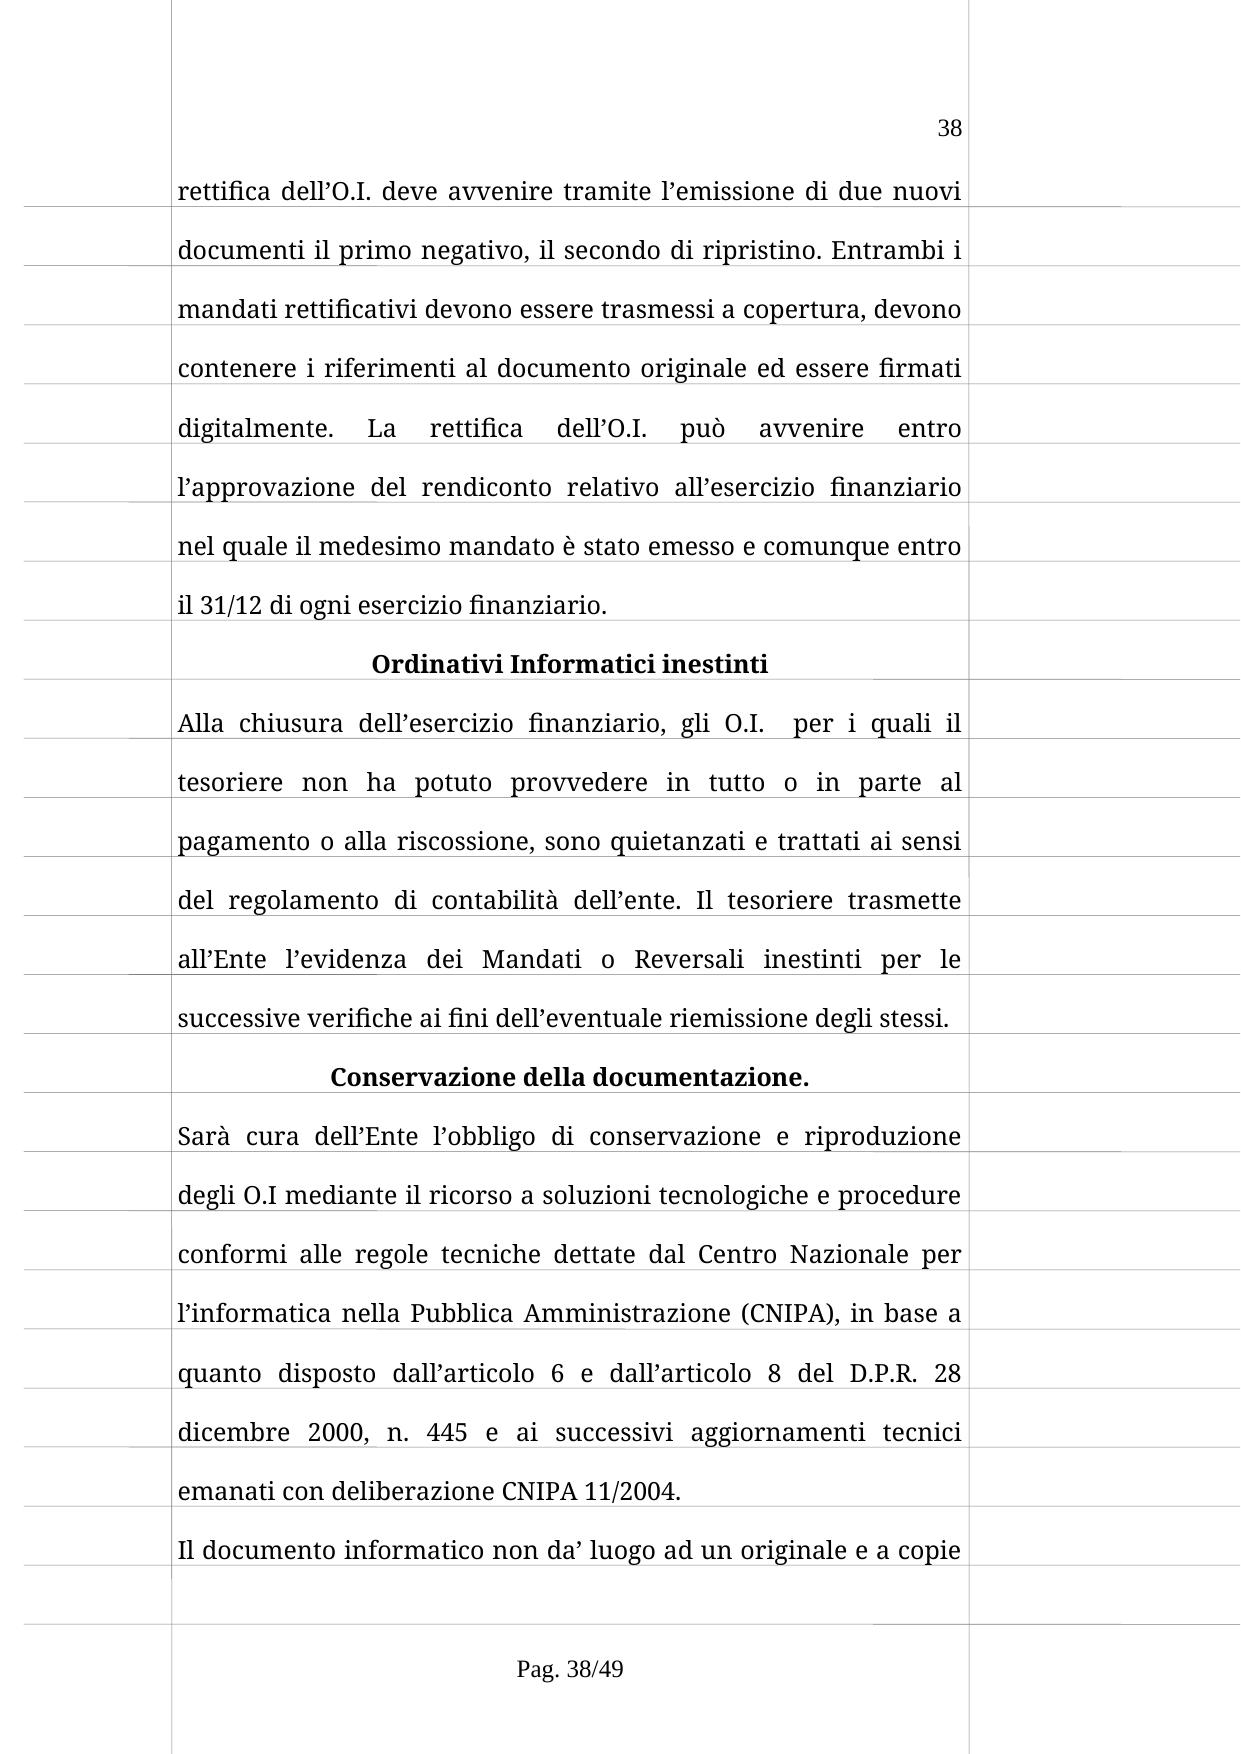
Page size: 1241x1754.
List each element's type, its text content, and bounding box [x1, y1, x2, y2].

text Sarà cura dell’Ente l’obbligo di conservazione e riproduzione degli O.I mediante il ricorso a soluzioni tecnologiche e procedure conformi alle regole tecniche dettate dal Centro Nazionale per l’informatica nella Pubblica Amministrazione (CNIPA), in base a quanto disposto dall’articolo 6 e dall’articolo 8 del D.P.R. 28 dicembre 2000, n. 445 e ai successivi aggiornamenti tecnici emanati con deliberazione CNIPA 11/2004. [177, 1098, 963, 1512]
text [177, 1512, 963, 1571]
text Conservazione della documentazione. [177, 1039, 963, 1098]
text Ordinativi Informatici inestinti [177, 626, 963, 685]
text Alla chiusura dell’esercizio finanziario, gli O.I. per i quali il tesoriere non ha potuto provvedere in tutto o in parte al pagamento o alla riscossione, sono quietanzati e trattati ai sensi del regolamento di contabilità dell’ente. Il tesoriere trasmette all’Ente l’evidenza dei Mandati o Reversali inestinti per le successive verifiche ai fini dell’eventuale riemissione degli stessi. [177, 685, 963, 1039]
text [177, 153, 963, 626]
